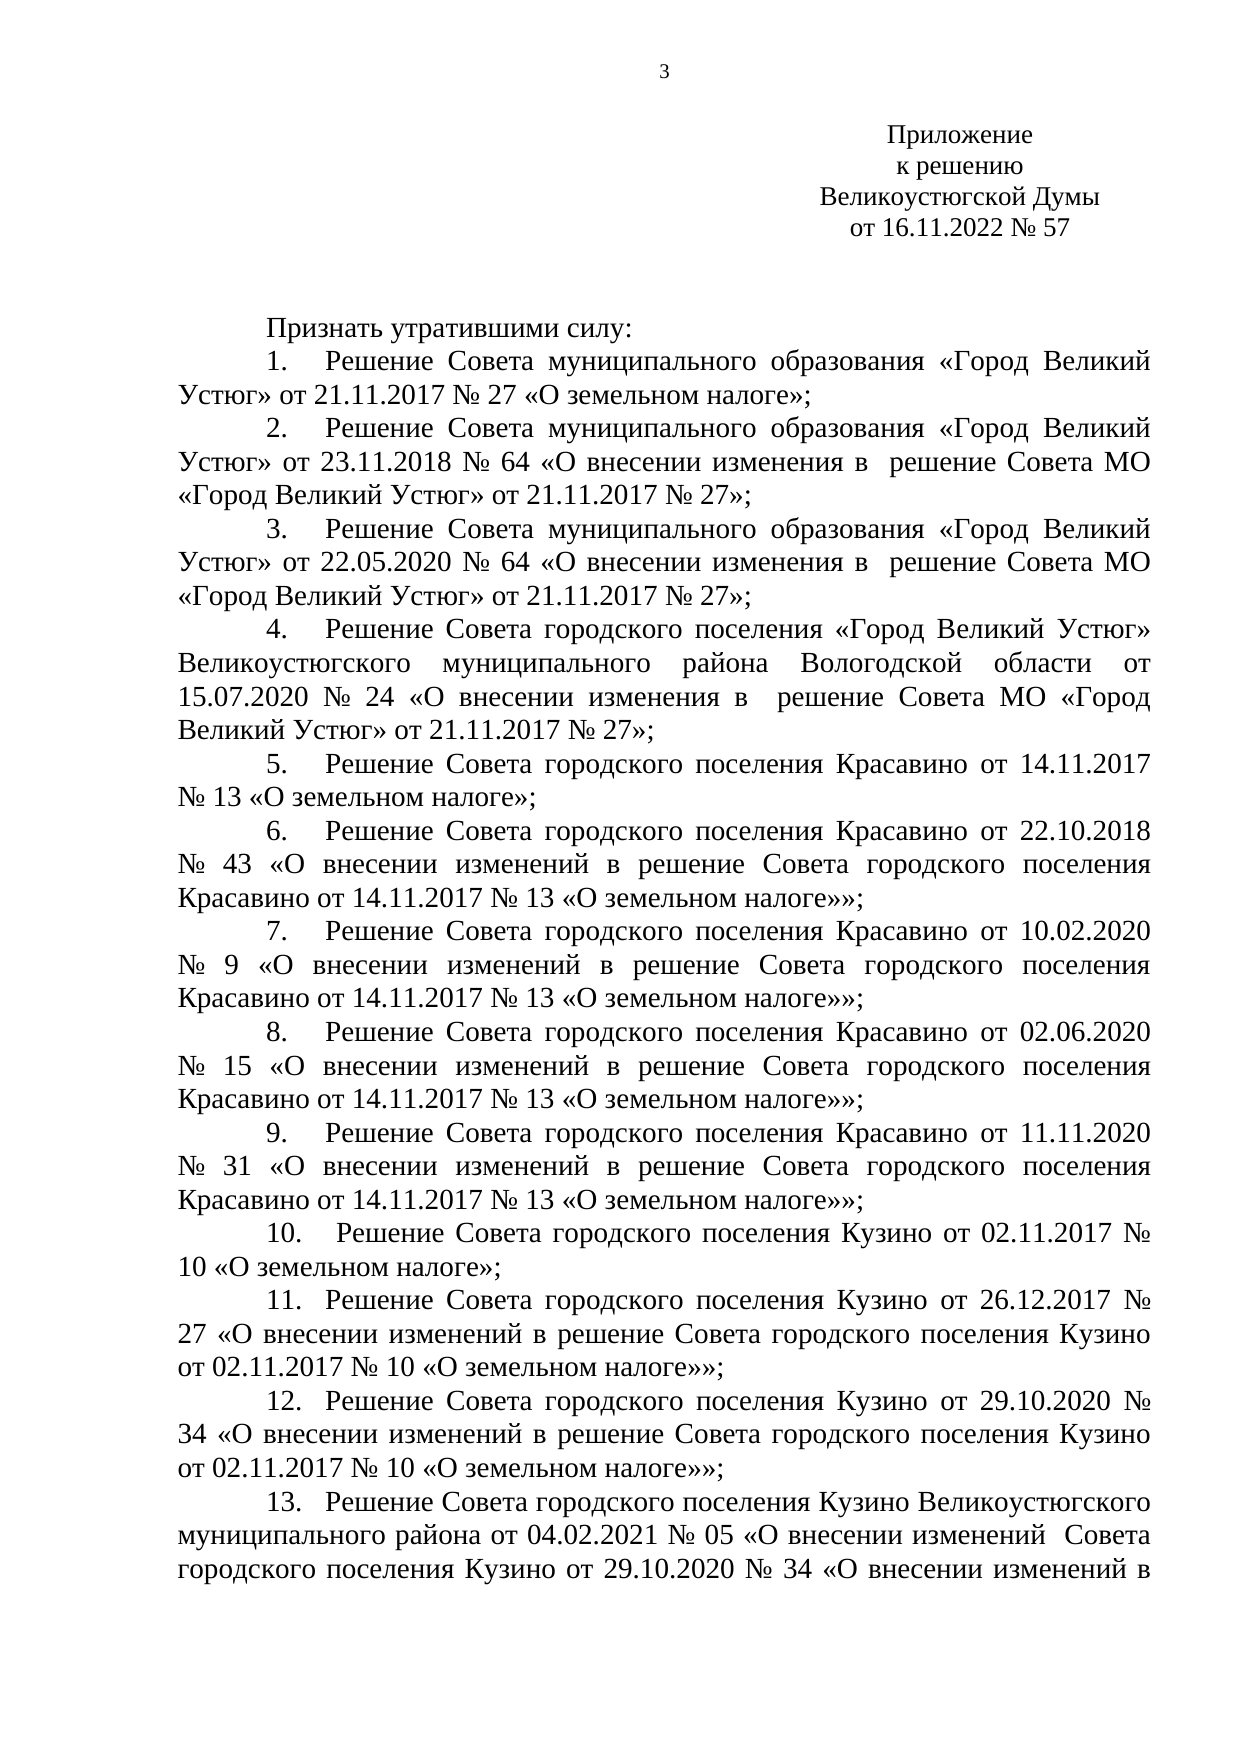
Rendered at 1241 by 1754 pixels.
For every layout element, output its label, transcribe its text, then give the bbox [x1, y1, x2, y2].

list Решение Совета муниципального образования «Город Великий Устюг» от 23.11.2018 № 64 «О внесении изменения в решение Совета МО «Город Великий Устюг» от 21.11.2017 № 27»; [177, 410, 1152, 511]
list Решение Совета городского поселения «Город Великий Устюг» Великоустюгского муниципального района Вологодской области от 15.07.2020 № 24 «О внесении изменения в решение Совета МО «Город Великий Устюг» от 21.11.2017 № 27»; [177, 612, 1152, 746]
list Решение Совета городского поселения Красавино от 02.06.2020 № 15 «О внесении изменений в решение Совета городского поселения Красавино от 14.11.2017 № 13 «О земельном налоге»»; [177, 1014, 1152, 1115]
list Решение Совета городского поселения Красавино от 11.11.2020 № 31 «О внесении изменений в решение Совета городского поселения Красавино от 14.11.2017 № 13 «О земельном налоге»»; [177, 1115, 1152, 1215]
text к решению [768, 149, 1152, 180]
text Приложение [768, 118, 1152, 149]
list Решение Совета городского поселения Кузино от 26.12.2017 № 27 «О внесении изменений в решение Совета городского поселения Кузино от 02.11.2017 № 10 «О земельном налоге»»; [177, 1282, 1152, 1383]
text Признать утратившими силу: [177, 310, 1152, 343]
list Решение Совета городского поселения Кузино от 02.11.2017 № 10 «О земельном налоге»; [177, 1215, 1152, 1282]
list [177, 1484, 1152, 1584]
list Решение Совета городского поселения Красавино от 22.10.2018 № 43 «О внесении изменений в решение Совета городского поселения Красавино от 14.11.2017 № 13 «О земельном налоге»»; [177, 813, 1152, 913]
list Решение Совета городского поселения Красавино от 10.02.2020 № 9 «О внесении изменений в решение Совета городского поселения Красавино от 14.11.2017 № 13 «О земельном налоге»»; [177, 913, 1152, 1014]
list Решение Совета городского поселения Красавино от 14.11.2017 № 13 «О земельном налоге»; [177, 746, 1152, 813]
list Решение Совета муниципального образования «Город Великий Устюг» от 21.11.2017 № 27 «О земельном налоге»; [177, 343, 1152, 410]
text от 16.11.2022 № 57 [768, 212, 1152, 243]
list Решение Совета городского поселения Кузино от 29.10.2020 № 34 «О внесении изменений в решение Совета городского поселения Кузино от 02.11.2017 № 10 «О земельном налоге»»; [177, 1383, 1152, 1484]
list Решение Совета муниципального образования «Город Великий Устюг» от 22.05.2020 № 64 «О внесении изменения в решение Совета МО «Город Великий Устюг» от 21.11.2017 № 27»; [177, 511, 1152, 612]
text Великоустюгской Думы [768, 180, 1152, 212]
